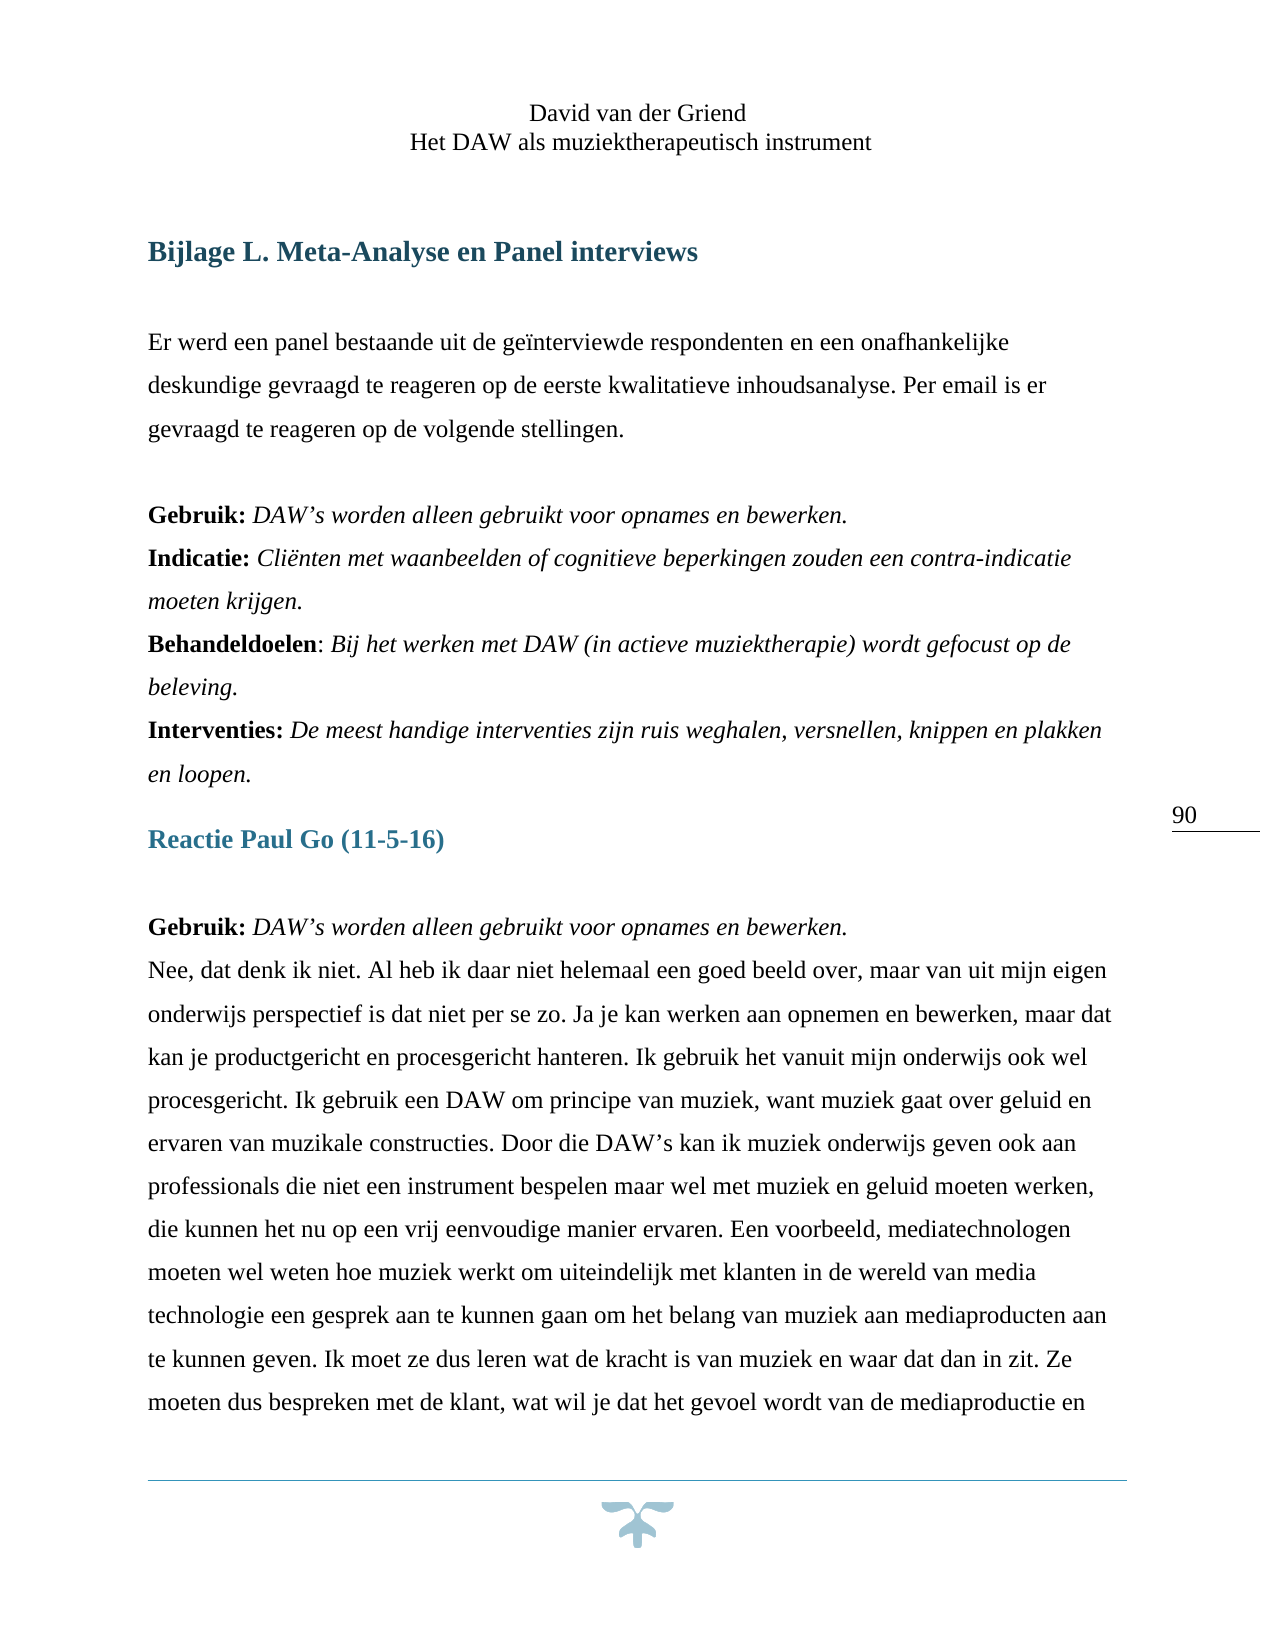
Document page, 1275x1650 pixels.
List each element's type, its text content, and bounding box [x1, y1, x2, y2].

text Interventies: De meest handige interventies zijn ruis weghalen, versnellen, knippen en plakken en loopen. [148, 716, 1127, 787]
text Behandeldoelen: Bij het werken met DAW (in actieve muziektherapie) wordt gefocust op de beleving. [148, 629, 1127, 701]
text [148, 956, 1127, 1416]
text Indicatie: Cliënten met waanbeelden of cognitieve beperkingen zouden een contra-indicatie moeten krijgen. [148, 543, 1127, 615]
text Er werd een panel bestaande uit de geïnterviewde respondenten en een onafhankelijke deskundige gevraagd te reageren op de eerste kwalitatieve inhoudsanalyse. Per email is er gevraagd te reageren op de volgende stellingen. Gebruik: DAW’s worden alleen gebruikt voor opnames en bewerken. [148, 284, 1127, 529]
subtitle Bijlage L. Meta-Analyse en Panel interviews [148, 234, 1127, 268]
subtitle Reactie Paul Go (11-5-16) [148, 823, 1127, 854]
text Gebruik: DAW’s worden alleen gebruikt voor opnames en bewerken. [148, 869, 1127, 941]
